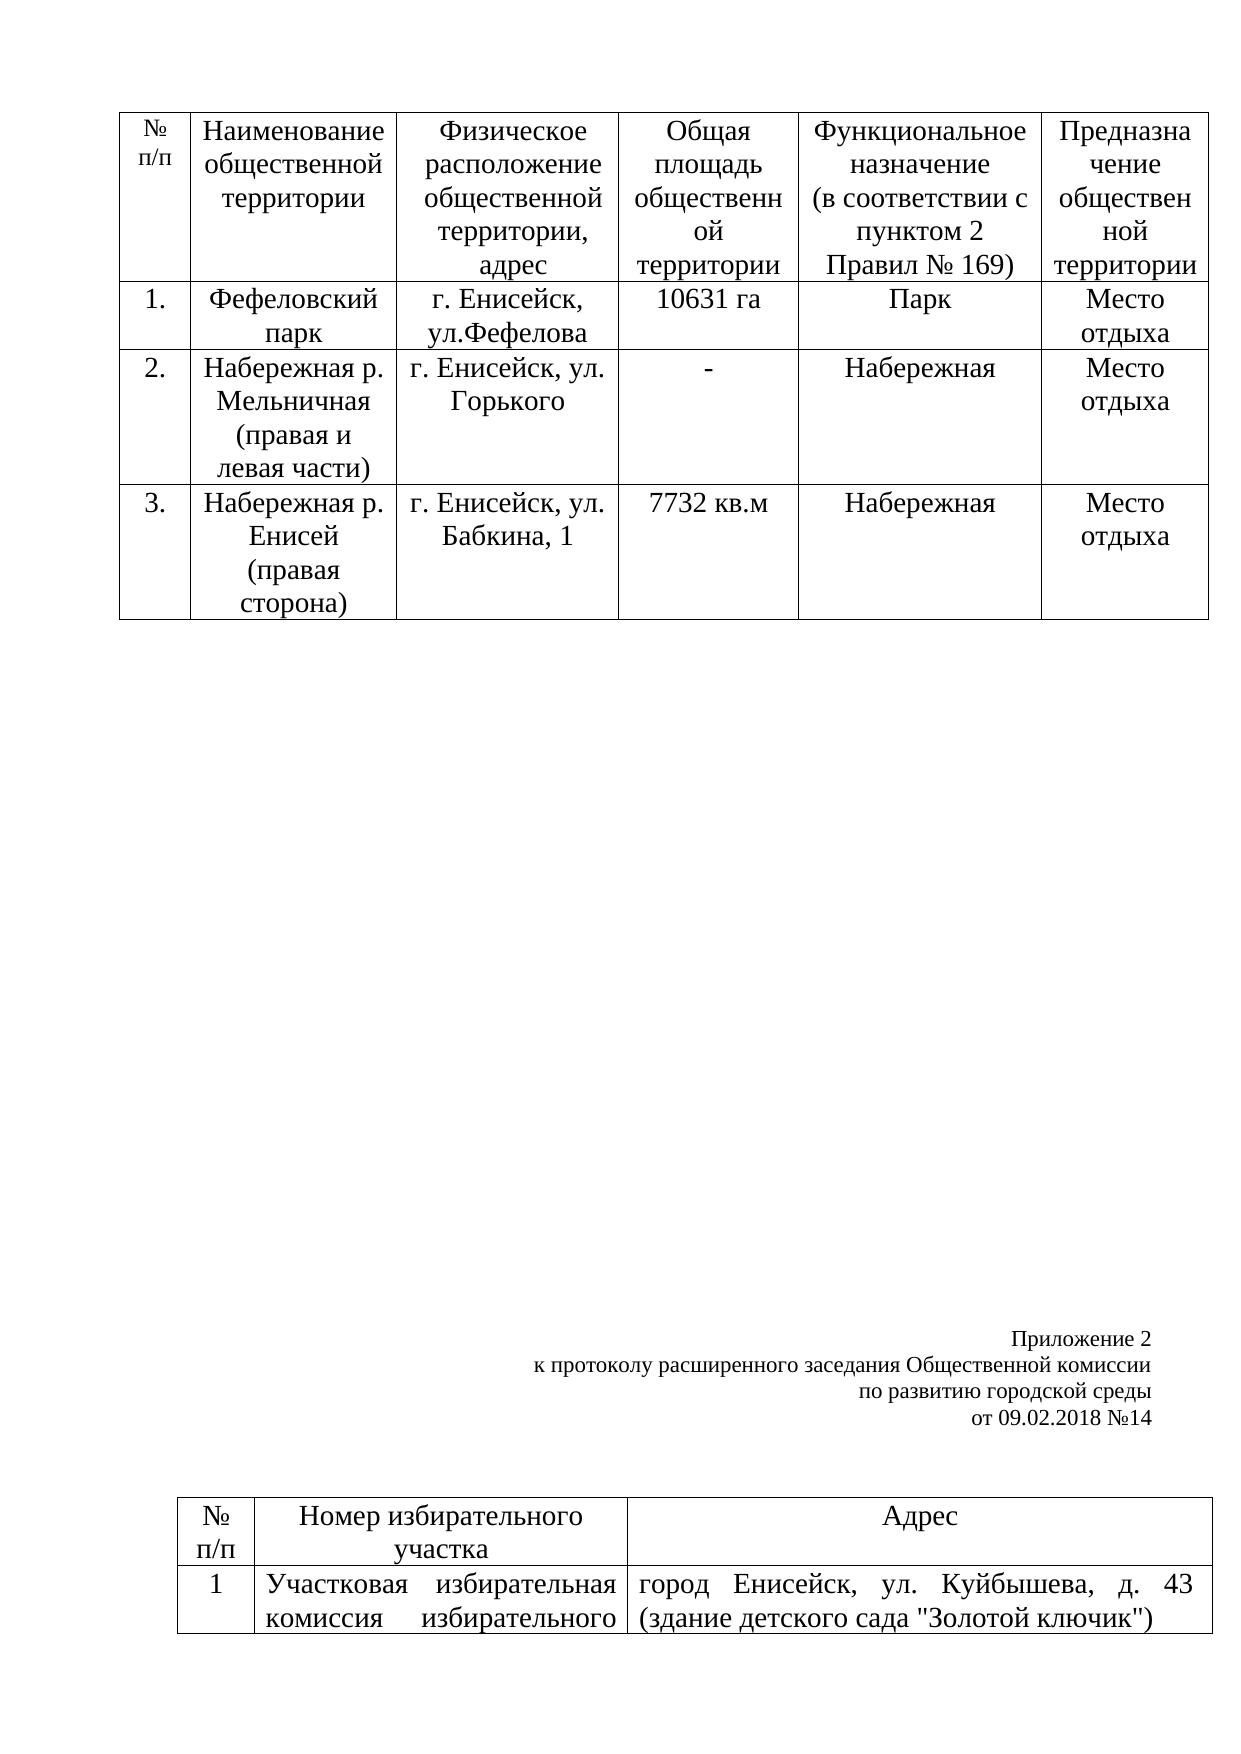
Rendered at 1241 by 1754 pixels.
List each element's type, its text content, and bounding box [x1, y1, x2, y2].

text к протоколу расширенного заседания Общественной комиссии [177, 1351, 1152, 1377]
table_header № п/п [178, 1498, 254, 1565]
table_cell г. Енисейск, ул. Бабкина, 1 [397, 485, 618, 619]
table_cell 1. [120, 282, 190, 349]
table_cell Место отдыха [1042, 485, 1208, 619]
table_cell г. Енисейск, ул.Фефелова [397, 282, 618, 349]
table_header Общая площадь общественной территории [619, 113, 798, 281]
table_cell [255, 1566, 627, 1633]
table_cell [628, 1566, 1212, 1633]
table_header № п/п [120, 113, 190, 281]
table_cell 7732 кв.м [619, 485, 798, 619]
table_cell Набережная [799, 485, 1041, 619]
table_cell Парк [799, 282, 1041, 349]
text от 09.02.2018 №14 [177, 1404, 1152, 1430]
table_header Предназначение общественной территории [1042, 113, 1208, 281]
table_cell Место отдыха [1042, 350, 1208, 484]
text по развитию городской среды [177, 1377, 1152, 1404]
table_cell 1 [178, 1566, 254, 1633]
table_cell г. Енисейск, ул. Горького [397, 350, 618, 484]
table_header Функциональное назначение (в соответствии с пунктом 2 Правил № 169) [799, 113, 1041, 281]
table_cell 3. [120, 485, 190, 619]
table_header Номер избирательного участка [255, 1498, 627, 1565]
table_header Наименование общественной территории [191, 113, 396, 281]
table_cell 2. [120, 350, 190, 484]
table_cell Набережная [799, 350, 1041, 484]
table_cell Набережная р. Мельничная (правая и левая части) [191, 350, 396, 484]
table_cell 10631 га [619, 282, 798, 349]
table_cell Набережная р. Енисей (правая сторона) [191, 485, 396, 619]
table_header Адрес [628, 1498, 1212, 1565]
table_header Физическое расположение общественной территории, адрес [397, 113, 618, 281]
text Приложение 2 [177, 1324, 1152, 1351]
table_cell Фефеловский парк [191, 282, 396, 349]
table_cell Место отдыха [1042, 282, 1208, 349]
table_cell - [619, 350, 798, 484]
